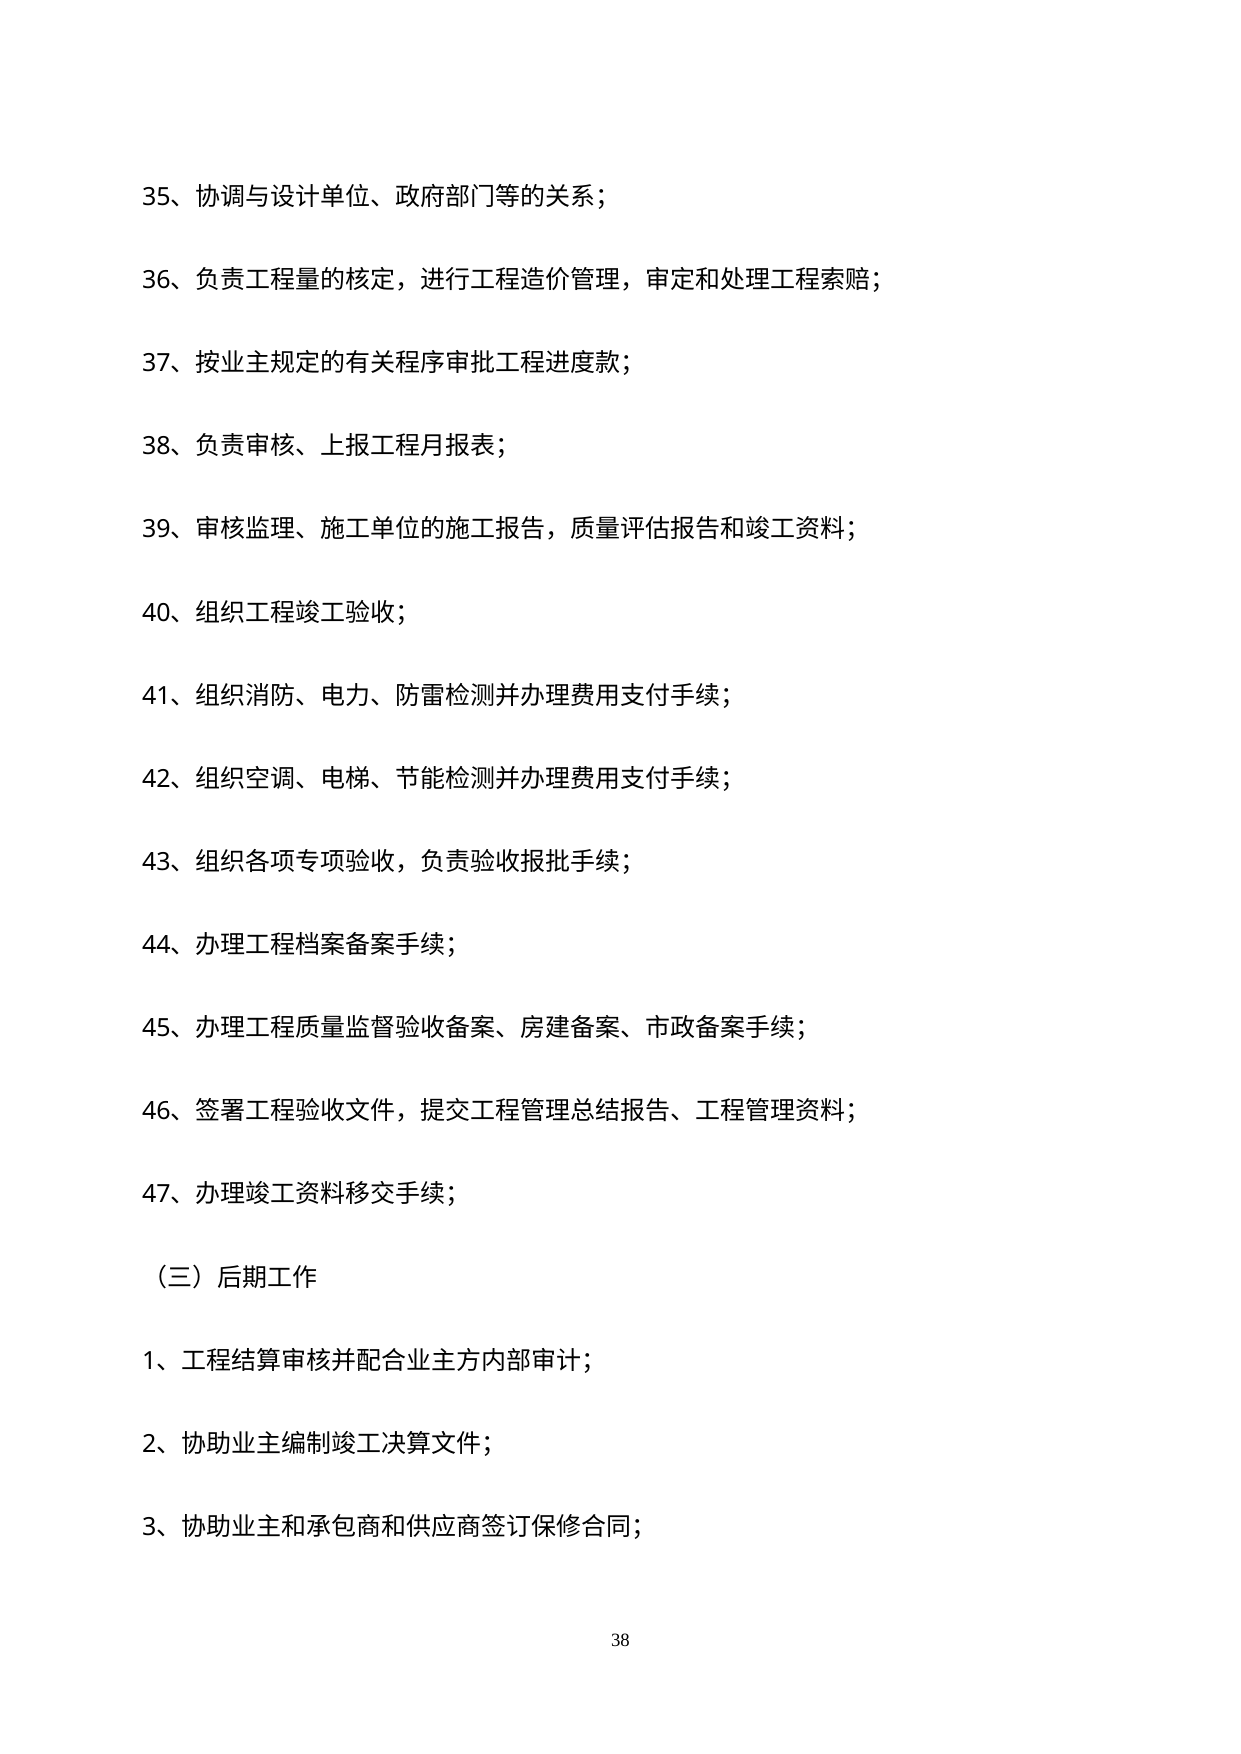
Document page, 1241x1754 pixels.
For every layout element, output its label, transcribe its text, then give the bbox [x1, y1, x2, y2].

text 38、负责审核、上报工程月报表； [142, 411, 1098, 476]
text 41、组织消防、电力、防雷检测并办理费用支付手续； [142, 661, 1098, 726]
text 36、负责工程量的核定，进行工程造价管理，审定和处理工程索赔； [142, 245, 1098, 310]
text 42、组织空调、电梯、节能检测并办理费用支付手续； [142, 744, 1098, 809]
text 35、协调与设计单位、政府部门等的关系； [142, 162, 1098, 227]
text 40、组织工程竣工验收； [142, 578, 1098, 643]
text （三）后期工作 [142, 1243, 1098, 1308]
text 45、办理工程质量监督验收备案、房建备案、市政备案手续； [142, 993, 1098, 1058]
text 1、工程结算审核并配合业主方内部审计； [142, 1326, 1098, 1391]
text 47、办理竣工资料移交手续； [142, 1159, 1098, 1224]
text 2、协助业主编制竣工决算文件； [142, 1409, 1098, 1474]
text 37、按业主规定的有关程序审批工程进度款； [142, 328, 1098, 393]
text 44、办理工程档案备案手续； [142, 910, 1098, 975]
text 3、协助业主和承包商和供应商签订保修合同； [142, 1492, 1098, 1557]
text 43、组织各项专项验收，负责验收报批手续； [142, 827, 1098, 892]
text 46、签署工程验收文件，提交工程管理总结报告、工程管理资料； [142, 1076, 1098, 1141]
text 39、审核监理、施工单位的施工报告，质量评估报告和竣工资料； [142, 494, 1098, 559]
